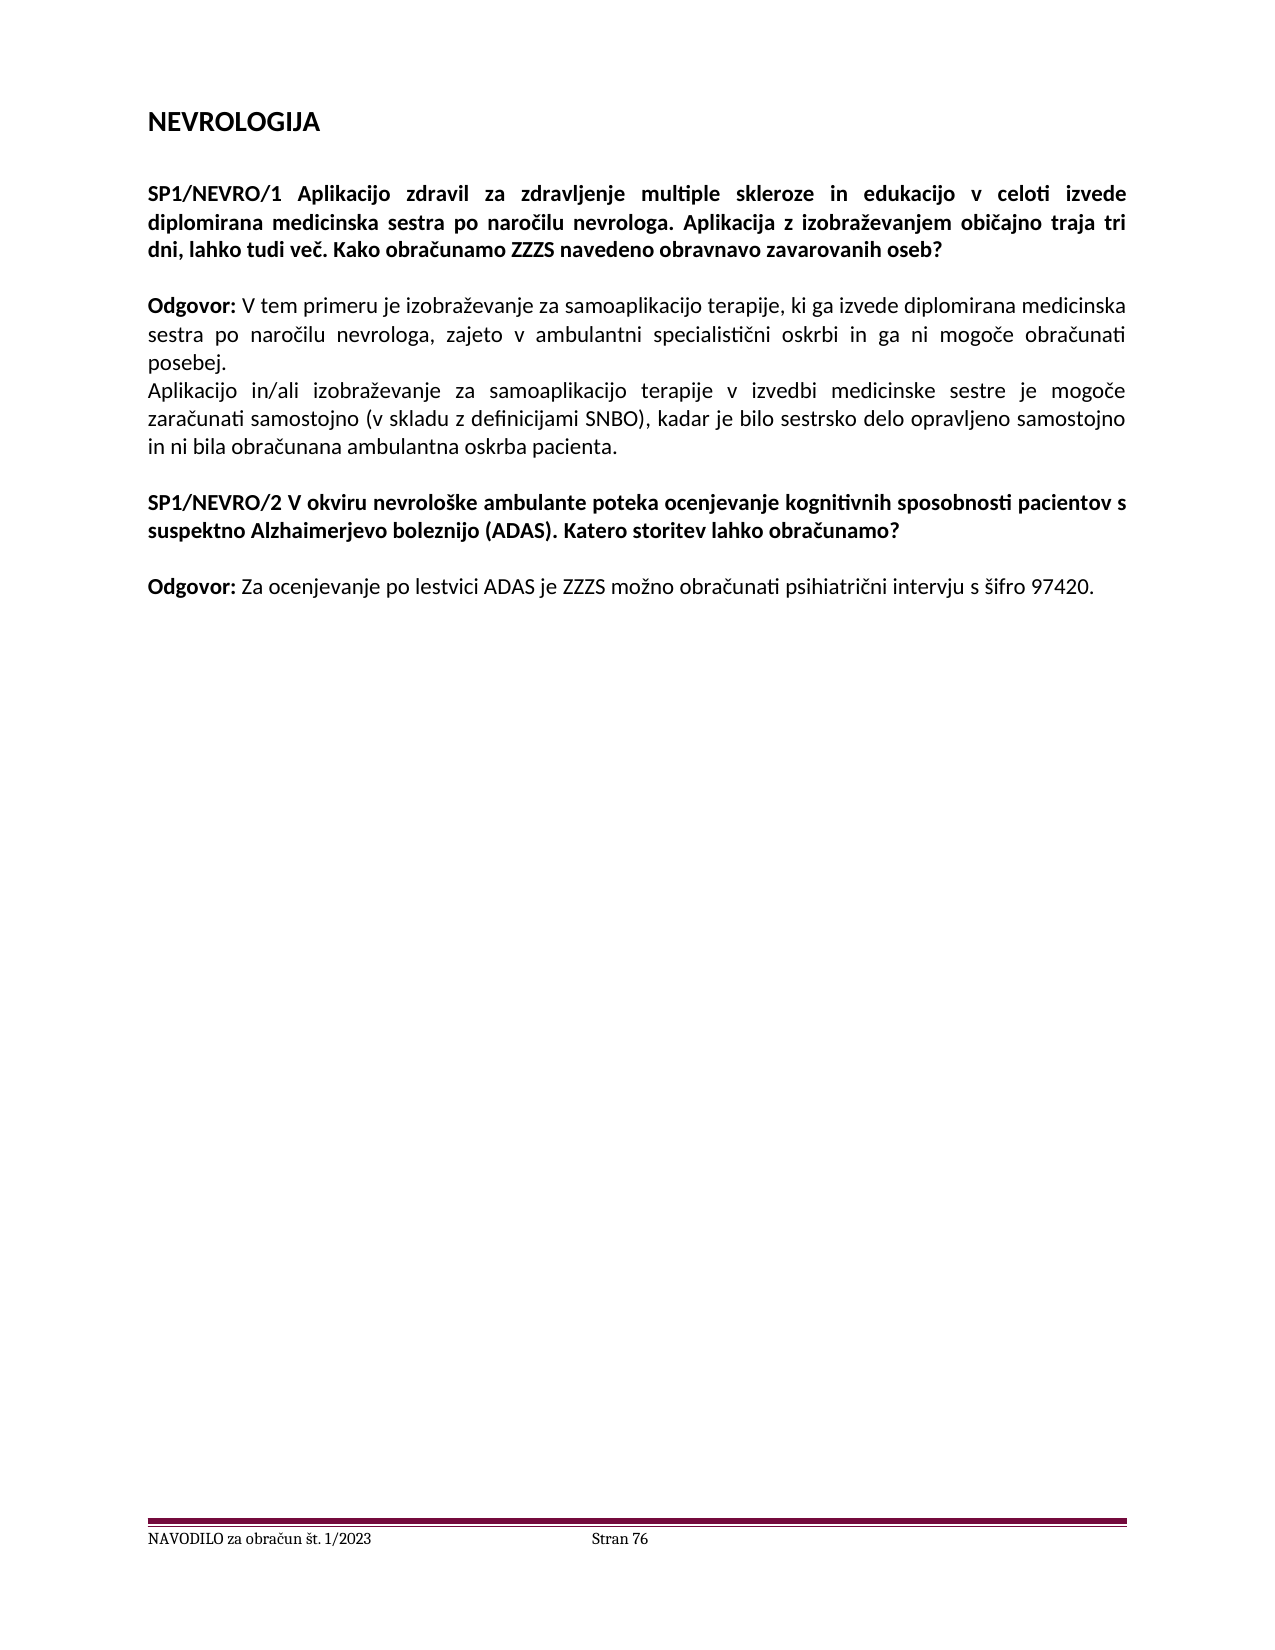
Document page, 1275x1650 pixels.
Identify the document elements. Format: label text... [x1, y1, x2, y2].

text Odgovor: V tem primeru je izobraževanje za samoaplikacijo terapije, ki ga izvede diplomirana medicinska sestra po naročilu nevrologa, zajeto v ambulantni specialistični oskrbi in ga ni mogoče obračunati posebej. [148, 292, 1127, 376]
text Aplikacijo in/ali izobraževanje za samoaplikacijo terapije v izvedbi medicinske sestre je mogoče zaračunati samostojno (v skladu z definicijami SNBO), kadar je bilo sestrsko delo opravljeno samostojno in ni bila obračunana ambulantna oskrba pacienta. [148, 376, 1127, 460]
subtitle NEVROLOGIJA [148, 103, 1127, 139]
text SP1/NEVRO/2 V okviru nevrološke ambulante poteka ocenjevanje kognitivnih sposobnosti pacientov s suspektno Alzhaimerjevo boleznijo (ADAS). Katero storitev lahko obračunamo? [148, 488, 1127, 544]
text Odgovor: Za ocenjevanje po lestvici ADAS je ZZZS možno obračunati psihiatrični intervju s šifro 97420. [148, 572, 1127, 600]
text SP1/NEVRO/1 Aplikacijo zdravil za zdravljenje multiple skleroze in edukacijo v celoti izvede diplomirana medicinska sestra po naročilu nevrologa. Aplikacija z izobraževanjem običajno traja tri dni, lahko tudi več. Kako obračunamo ZZZS navedeno obravnavo zavarovanih oseb? [148, 179, 1127, 264]
